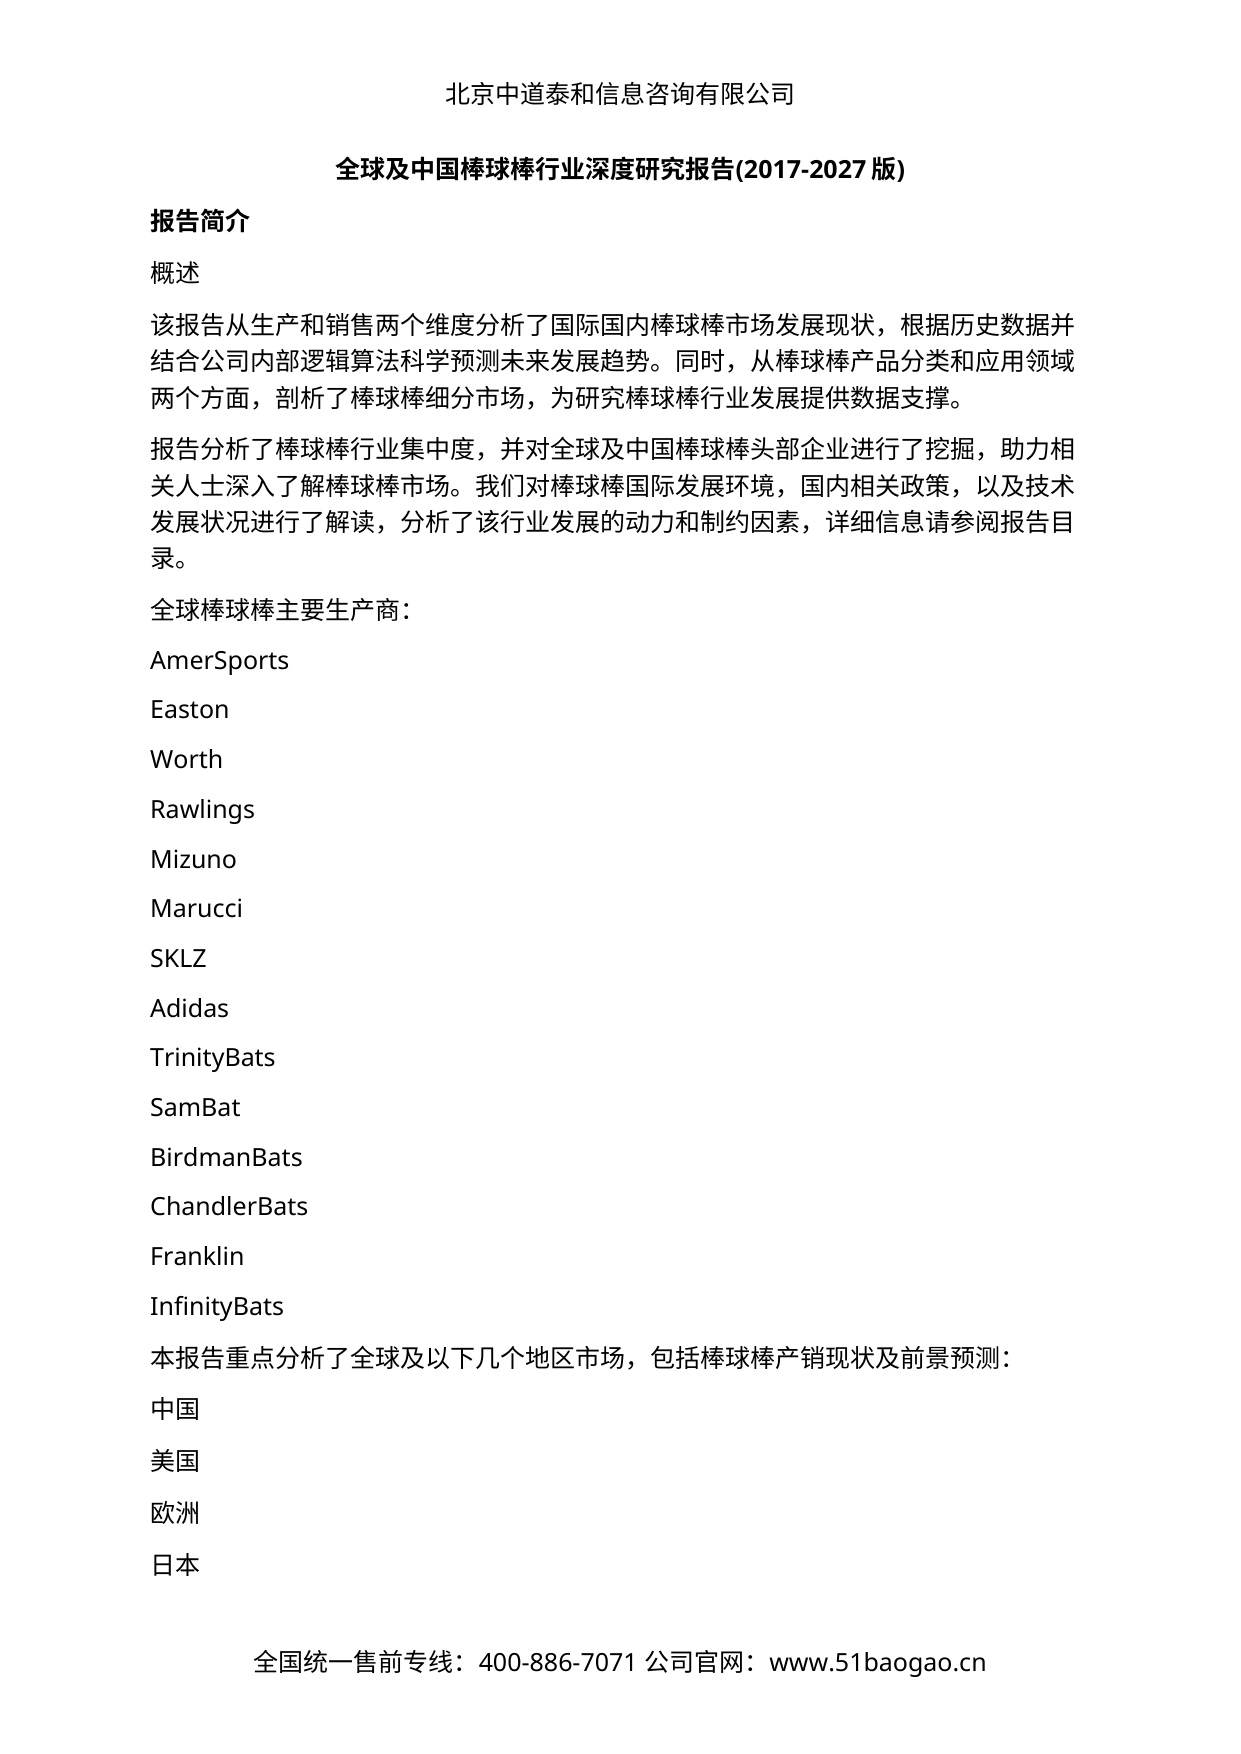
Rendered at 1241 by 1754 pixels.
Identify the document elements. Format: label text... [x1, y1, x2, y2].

text 美国 [150, 1442, 1090, 1478]
text SamBat [150, 1090, 1090, 1124]
text 日本 [150, 1546, 1090, 1582]
text 欧洲 [150, 1494, 1090, 1530]
text 报告分析了棒球棒行业集中度，并对全球及中国棒球棒头部企业进行了挖掘，助力相关人士深入了解棒球棒市场。我们对棒球棒国际发展环境，国内相关政策，以及技术发展状况进行了解读，分析了该行业发展的动力和制约因素，详细信息请参阅报告目录。 [150, 430, 1090, 575]
text 本报告重点分析了全球及以下几个地区市场，包括棒球棒产销现状及前景预测： [150, 1338, 1090, 1374]
text 全球及中国棒球棒行业深度研究报告(2017-2027版) [150, 150, 1090, 186]
text Rawlings [150, 792, 1090, 826]
text Franklin [150, 1239, 1090, 1273]
text Marucci [150, 891, 1090, 925]
text Worth [150, 742, 1090, 776]
text SKLZ [150, 941, 1090, 975]
text Easton [150, 692, 1090, 726]
text 该报告从生产和销售两个维度分析了国际国内棒球棒市场发展现状，根据历史数据并结合公司内部逻辑算法科学预测未来发展趋势。同时，从棒球棒产品分类和应用领域两个方面，剖析了棒球棒细分市场，为研究棒球棒行业发展提供数据支撑。 [150, 306, 1090, 414]
text ChandlerBats [150, 1189, 1090, 1223]
text Adidas [150, 990, 1090, 1024]
text InfinityBats [150, 1288, 1090, 1322]
text Mizuno [150, 841, 1090, 875]
text 报告简介 [150, 202, 1090, 238]
text 中国 [150, 1390, 1090, 1426]
text TrinityBats [150, 1040, 1090, 1074]
text AmerSports [150, 642, 1090, 677]
text 全球棒球棒主要生产商： [150, 591, 1090, 627]
text BirdmanBats [150, 1139, 1090, 1173]
text 概述 [150, 254, 1090, 290]
